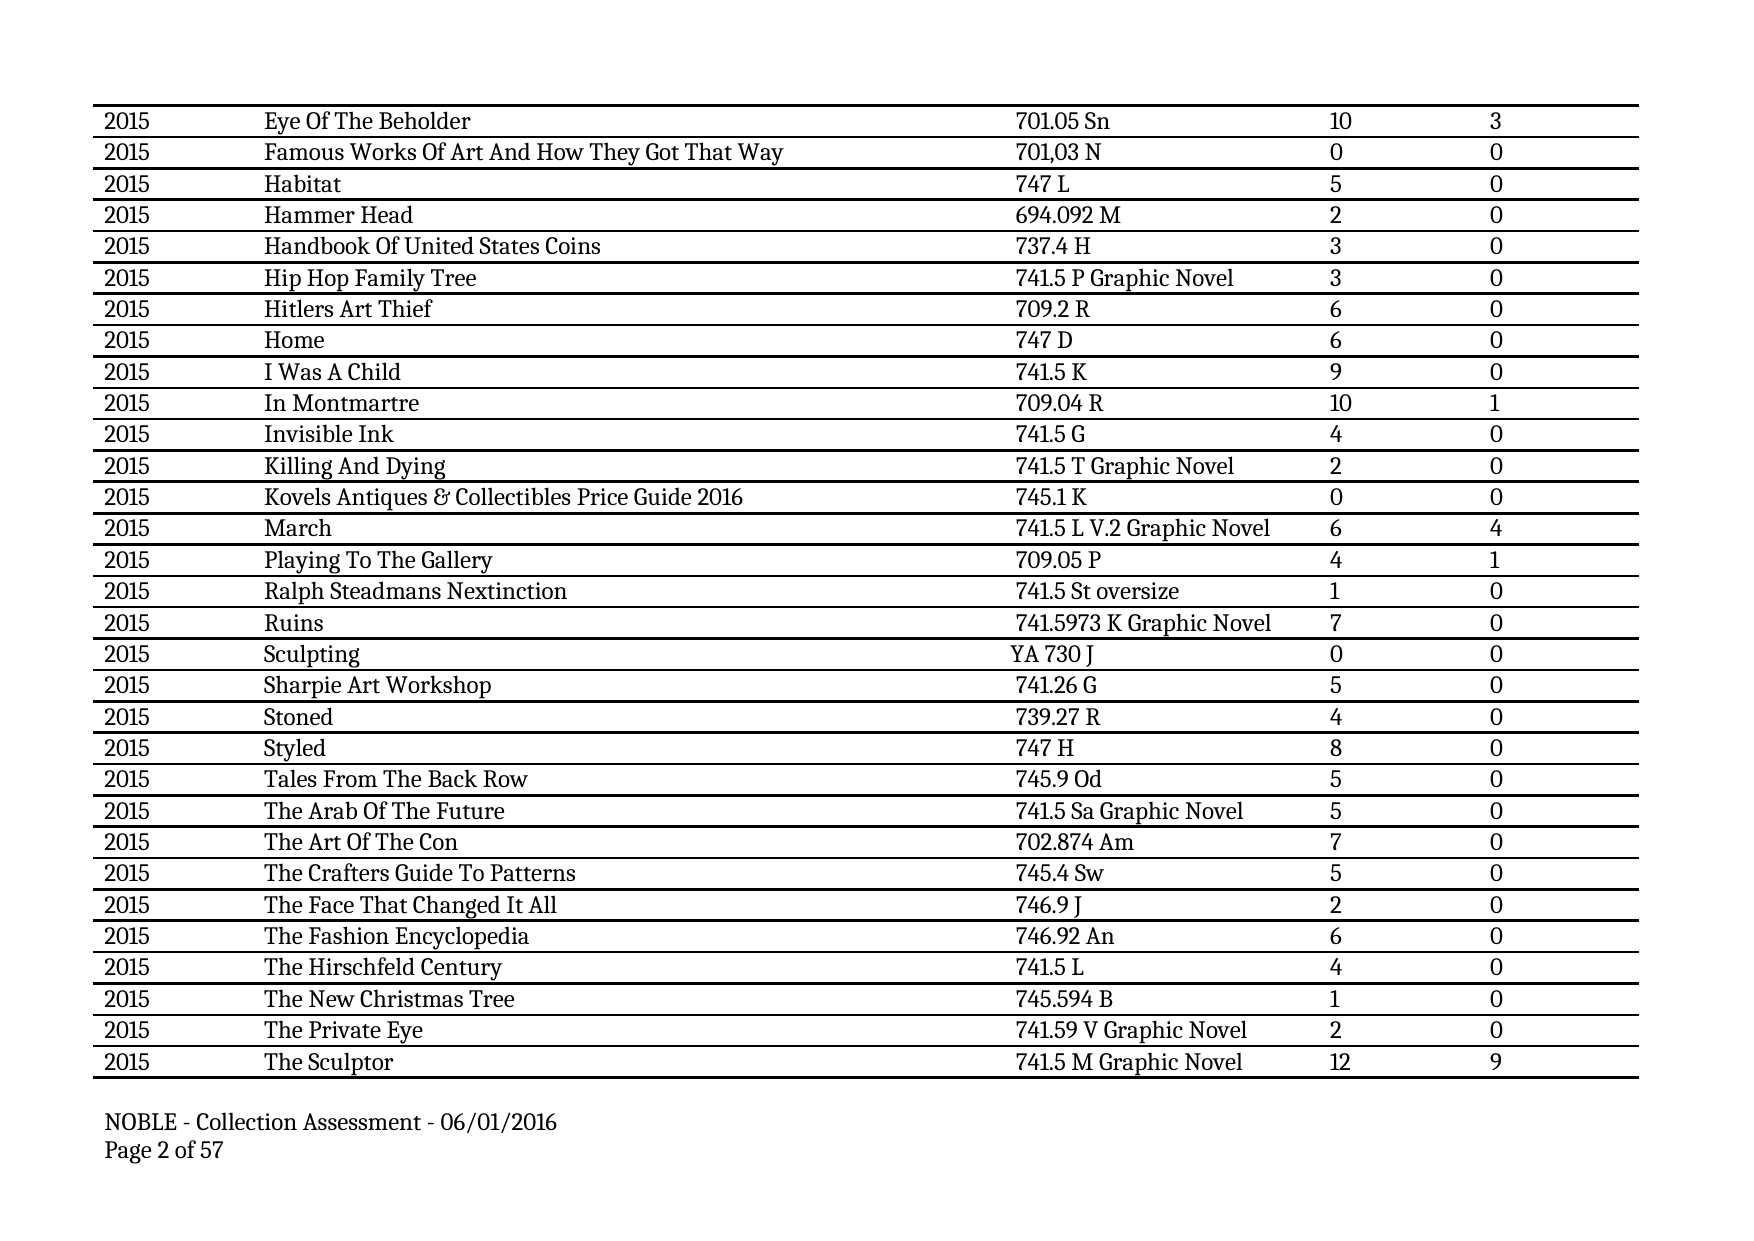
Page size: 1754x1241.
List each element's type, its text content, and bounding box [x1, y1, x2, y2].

table_cell 10 [1319, 107, 1478, 136]
table_cell Ralph Steadmans Nextinction [253, 577, 999, 606]
table_cell 741.5 P Graphic Novel [999, 264, 1319, 292]
table_cell 0 [1479, 828, 1638, 857]
table_cell 2015 [93, 483, 253, 512]
table_cell 4 [1319, 703, 1478, 731]
table_cell 5 [1319, 765, 1478, 794]
table_cell 2015 [93, 295, 253, 324]
table_cell 2015 [93, 389, 253, 418]
table_cell Home [253, 326, 999, 355]
table_cell 5 [1319, 859, 1478, 888]
table_cell 12 [1319, 1047, 1478, 1076]
table_cell 6 [1319, 295, 1478, 324]
table_cell 9 [1319, 358, 1478, 386]
table_cell 2 [1319, 452, 1478, 480]
table_cell Kovels Antiques & Collectibles Price Guide 2016 [253, 483, 999, 512]
table_cell 701.05 Sn [999, 107, 1319, 136]
table_cell 2015 [93, 170, 253, 198]
table_cell 745.4 Sw [999, 859, 1319, 888]
table_cell 747 H [999, 734, 1319, 763]
table_cell 2015 [93, 671, 253, 700]
table_cell Styled [253, 734, 999, 763]
table_cell 7 [1319, 608, 1478, 637]
table_cell 747 D [999, 326, 1319, 355]
table_cell 747 L [999, 170, 1319, 198]
table_cell 2015 [93, 765, 253, 794]
table_cell Hitlers Art Thief [253, 295, 999, 324]
table_cell Handbook Of United States Coins [253, 232, 999, 261]
table_cell 737.4 H [999, 232, 1319, 261]
table_cell 0 [1479, 232, 1638, 261]
table_cell The Private Eye [253, 1016, 999, 1045]
table_cell 0 [1479, 922, 1638, 951]
table_cell 2015 [93, 452, 253, 480]
table_cell 2 [1319, 891, 1478, 919]
table_cell 701,03 N [999, 138, 1319, 167]
table_cell 2015 [93, 891, 253, 919]
table_cell The New Christmas Tree [253, 985, 999, 1013]
table_cell 2015 [93, 640, 253, 668]
table_cell 741.5 T Graphic Novel [999, 452, 1319, 480]
table_cell The Fashion Encyclopedia [253, 922, 999, 951]
table_cell 739.27 R [999, 703, 1319, 731]
table_cell 0 [1479, 859, 1638, 888]
table_cell 4 [1319, 420, 1478, 449]
table_cell 709.05 P [999, 546, 1319, 574]
table_cell Hammer Head [253, 201, 999, 229]
table_cell 0 [1319, 483, 1478, 512]
table_cell Eye Of The Beholder [253, 107, 999, 136]
table_cell 2015 [93, 953, 253, 982]
table_cell 741.5 St oversize [999, 577, 1319, 606]
table_cell Killing And Dying [253, 452, 999, 480]
table_cell 1 [1319, 577, 1478, 606]
table_cell YA 730 J [999, 640, 1319, 668]
table_cell 0 [1479, 483, 1638, 512]
table_cell 741.5 M Graphic Novel [999, 1047, 1319, 1076]
table_cell 2015 [93, 326, 253, 355]
table_cell 2015 [93, 828, 253, 857]
table_cell The Arab Of The Future [253, 797, 999, 825]
table_cell 6 [1319, 515, 1478, 543]
table_cell 2015 [93, 734, 253, 763]
table_cell 0 [1479, 420, 1638, 449]
table_cell 741.5 Sa Graphic Novel [999, 797, 1319, 825]
table_cell 0 [1479, 452, 1638, 480]
table_cell The Face That Changed It All [253, 891, 999, 919]
table_cell 2015 [93, 1047, 253, 1076]
table_cell 0 [1479, 264, 1638, 292]
table_cell 0 [1479, 703, 1638, 731]
table_cell 7 [1319, 828, 1478, 857]
table_cell 0 [1479, 170, 1638, 198]
table_cell 2015 [93, 107, 253, 136]
table_cell 2015 [93, 922, 253, 951]
table_cell 0 [1479, 358, 1638, 386]
table_cell 709.04 R [999, 389, 1319, 418]
table_cell March [253, 515, 999, 543]
table_cell 694.092 M [999, 201, 1319, 229]
table_cell 1 [1479, 389, 1638, 418]
table_cell The Crafters Guide To Patterns [253, 859, 999, 888]
table_cell 2015 [93, 577, 253, 606]
table_cell 741.26 G [999, 671, 1319, 700]
table_cell 2015 [93, 703, 253, 731]
table_cell 0 [1479, 985, 1638, 1013]
table_cell 5 [1319, 170, 1478, 198]
table_cell 6 [1319, 922, 1478, 951]
table_cell 0 [1479, 953, 1638, 982]
table_cell I Was A Child [253, 358, 999, 386]
table_cell 0 [1479, 1016, 1638, 1045]
table_cell In Montmartre [253, 389, 999, 418]
table_cell 745.9 Od [999, 765, 1319, 794]
table_cell 3 [1319, 264, 1478, 292]
table_cell 0 [1479, 640, 1638, 668]
table_cell Ruins [253, 608, 999, 637]
table_cell 2 [1319, 201, 1478, 229]
table_cell 0 [1479, 326, 1638, 355]
table_cell 2015 [93, 515, 253, 543]
table_cell 741.5 K [999, 358, 1319, 386]
table_cell 746.92 An [999, 922, 1319, 951]
table_cell 2015 [93, 420, 253, 449]
table_cell 3 [1479, 107, 1638, 136]
table_cell Invisible Ink [253, 420, 999, 449]
table_cell Hip Hop Family Tree [253, 264, 999, 292]
table_cell 741.5 L [999, 953, 1319, 982]
table_cell 10 [1319, 389, 1478, 418]
table_cell 2015 [93, 264, 253, 292]
table_cell 0 [1319, 640, 1478, 668]
table_cell 0 [1319, 138, 1478, 167]
table_cell Playing To The Gallery [253, 546, 999, 574]
table_cell The Art Of The Con [253, 828, 999, 857]
table_cell 4 [1319, 546, 1478, 574]
table_cell 2015 [93, 608, 253, 637]
table_cell 0 [1479, 201, 1638, 229]
table_cell 0 [1479, 765, 1638, 794]
table_cell 0 [1479, 295, 1638, 324]
table_cell Stoned [253, 703, 999, 731]
table_cell 709.2 R [999, 295, 1319, 324]
table_cell 2015 [93, 1016, 253, 1045]
table_cell The Hirschfeld Century [253, 953, 999, 982]
table_cell 702.874 Am [999, 828, 1319, 857]
table_cell Tales From The Back Row [253, 765, 999, 794]
table_cell 2015 [93, 797, 253, 825]
table_cell 4 [1479, 515, 1638, 543]
table_cell Sharpie Art Workshop [253, 671, 999, 700]
table_cell 1 [1319, 985, 1478, 1013]
table_cell 2 [1319, 1016, 1478, 1045]
table_cell The Sculptor [253, 1047, 999, 1076]
table_cell 6 [1319, 326, 1478, 355]
table_cell 741.59 V Graphic Novel [999, 1016, 1319, 1045]
table_cell 9 [1479, 1047, 1638, 1076]
table_cell 2015 [93, 985, 253, 1013]
table_cell Sculpting [253, 640, 999, 668]
table_cell 0 [1479, 608, 1638, 637]
table_cell 2015 [93, 859, 253, 888]
table_cell 2015 [93, 138, 253, 167]
table_cell 2015 [93, 232, 253, 261]
table_cell 0 [1479, 671, 1638, 700]
table_cell 5 [1319, 671, 1478, 700]
table_cell 1 [1479, 546, 1638, 574]
table_cell 741.5 G [999, 420, 1319, 449]
table_cell 741.5973 K Graphic Novel [999, 608, 1319, 637]
table_cell 0 [1479, 734, 1638, 763]
table_cell 745.594 B [999, 985, 1319, 1013]
table_cell 745.1 K [999, 483, 1319, 512]
table_cell 2015 [93, 546, 253, 574]
table_cell Habitat [253, 170, 999, 198]
table_cell 2015 [93, 201, 253, 229]
table_cell 2015 [93, 358, 253, 386]
table_cell 0 [1479, 891, 1638, 919]
table_cell 0 [1479, 138, 1638, 167]
table_cell 0 [1479, 797, 1638, 825]
table_cell 746.9 J [999, 891, 1319, 919]
table_cell 4 [1319, 953, 1478, 982]
table_cell 5 [1319, 797, 1478, 825]
table_cell 8 [1319, 734, 1478, 763]
table_cell 3 [1319, 232, 1478, 261]
table_cell 0 [1479, 577, 1638, 606]
table_cell Famous Works Of Art And How They Got That Way [253, 138, 999, 167]
table_cell 741.5 L V.2 Graphic Novel [999, 515, 1319, 543]
